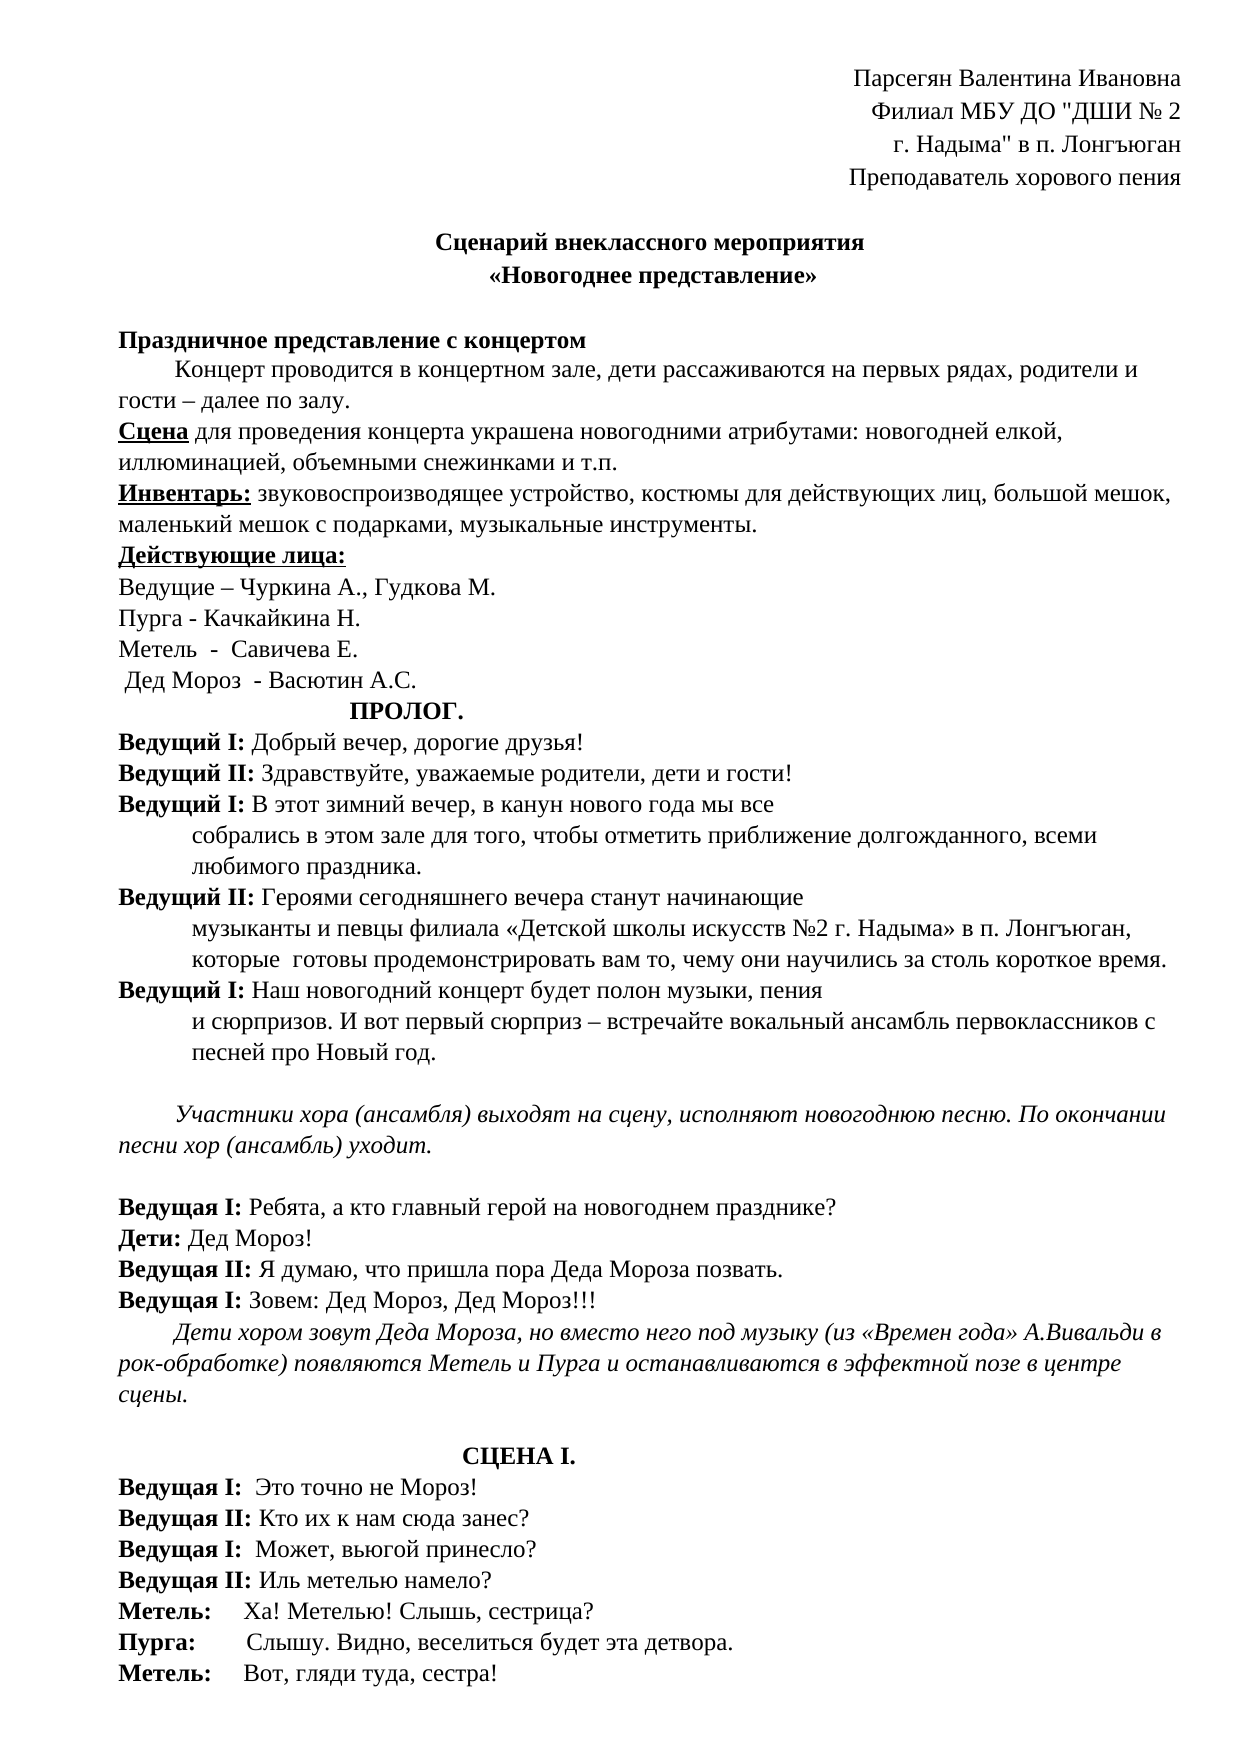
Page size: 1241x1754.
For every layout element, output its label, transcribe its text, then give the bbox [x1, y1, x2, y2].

text Метель - Савичева Е. [118, 634, 1181, 662]
text Инвентарь: звуковоспроизводящее устройство, костюмы для действующих лиц, большой мешок, маленький мешок с подарками, музыкальные инструменты. [118, 478, 1181, 538]
text Сценарий внеклассного мероприятия [118, 223, 1181, 256]
text Пурга: Слышу. Видно, веселиться будет эта детвора. [118, 1627, 1181, 1656]
text Действующие лица: [118, 541, 1181, 569]
text Парсегян Валентина Ивановна [118, 59, 1181, 92]
text музыканты и певцы филиала «Детской школы искусств №2 г. Надыма» в п. Лонгъюган, которые готовы продемонстрировать вам то, чему они научились за столь короткое время. [192, 913, 1181, 973]
text Ведущая II: Я думаю, что пришла пора Деда Мороза позвать. [118, 1254, 1181, 1283]
text Ведущий I: В этот зимний вечер, в канун нового года мы все [118, 789, 1181, 818]
text Ведущая II: Кто их к нам сюда занес? [118, 1503, 1181, 1532]
text Сцена для проведения концерта украшена новогодними атрибутами: новогодней елкой, иллюминацией, объемными снежинками и т.п. [118, 416, 1181, 476]
text Ведущий I: Наш новогодний концерт будет полон музыки, пения [118, 975, 1181, 1004]
text Дед Мороз - Васютин А.С. [118, 665, 1181, 693]
text Преподаватель хорового пения [118, 157, 1181, 190]
text Ведущая I: Ребята, а кто главный герой на новогоднем празднике? [118, 1192, 1181, 1221]
text Дети хором зовут Деда Мороза, но вместо него под музыку (из «Времен года» А.Вивальди в рок-обработке) появляются Метель и Пурга и останавливаются в эффектной позе в центре сцены. [118, 1317, 1181, 1407]
text Ведущий II: Героями сегодняшнего вечера станут начинающие [118, 882, 1181, 911]
text Филиал МБУ ДО "ДШИ № 2 [118, 92, 1181, 125]
text Дети: Дед Мороз! [118, 1223, 1181, 1252]
text Ведущий II: Здравствуйте, уважаемые родители, дети и гости! [118, 758, 1181, 787]
text ПРОЛОГ. [118, 696, 1181, 724]
text Ведущие – Чуркина А., Гудкова М. [118, 572, 1181, 600]
text «Новогоднее представление» [118, 256, 1181, 289]
text Участники хора (ансамбля) выходят на сцену, исполняют новогоднюю песню. По окончании песни хор (ансамбль) уходит. [118, 1099, 1181, 1159]
text Метель: Вот, гляди туда, сестра! [118, 1658, 1181, 1687]
text Концерт проводится в концертном зале, дети рассаживаются на первых рядах, родители и гости – далее по залу. [118, 354, 1181, 414]
text Ведущий I: Добрый вечер, дорогие друзья! [118, 727, 1181, 756]
text Ведущая I: Может, вьюгой принесло? [118, 1534, 1181, 1563]
text СЦЕНА I. [118, 1441, 1181, 1469]
text Ведущая I: Это точно не Мороз! [118, 1472, 1181, 1501]
text Праздничное представление с концертом [118, 322, 1181, 354]
text и сюрпризов. И вот первый сюрприз – встречайте вокальный ансамбль первоклассников с песней про Новый год. [192, 1006, 1181, 1066]
text Метель: Ха! Метелью! Слышь, сестрица? [118, 1596, 1181, 1625]
text собрались в этом зале для того, чтобы отметить приближение долгожданного, всеми любимого праздника. [192, 820, 1181, 880]
text Пурга - Качкайкина Н. [118, 603, 1181, 631]
text г. Надыма" в п. Лонгъюган [118, 125, 1181, 157]
text Ведущая I: Зовем: Дед Мороз, Дед Мороз!!! [118, 1286, 1181, 1314]
text Ведущая II: Иль метелью намело? [118, 1565, 1181, 1594]
